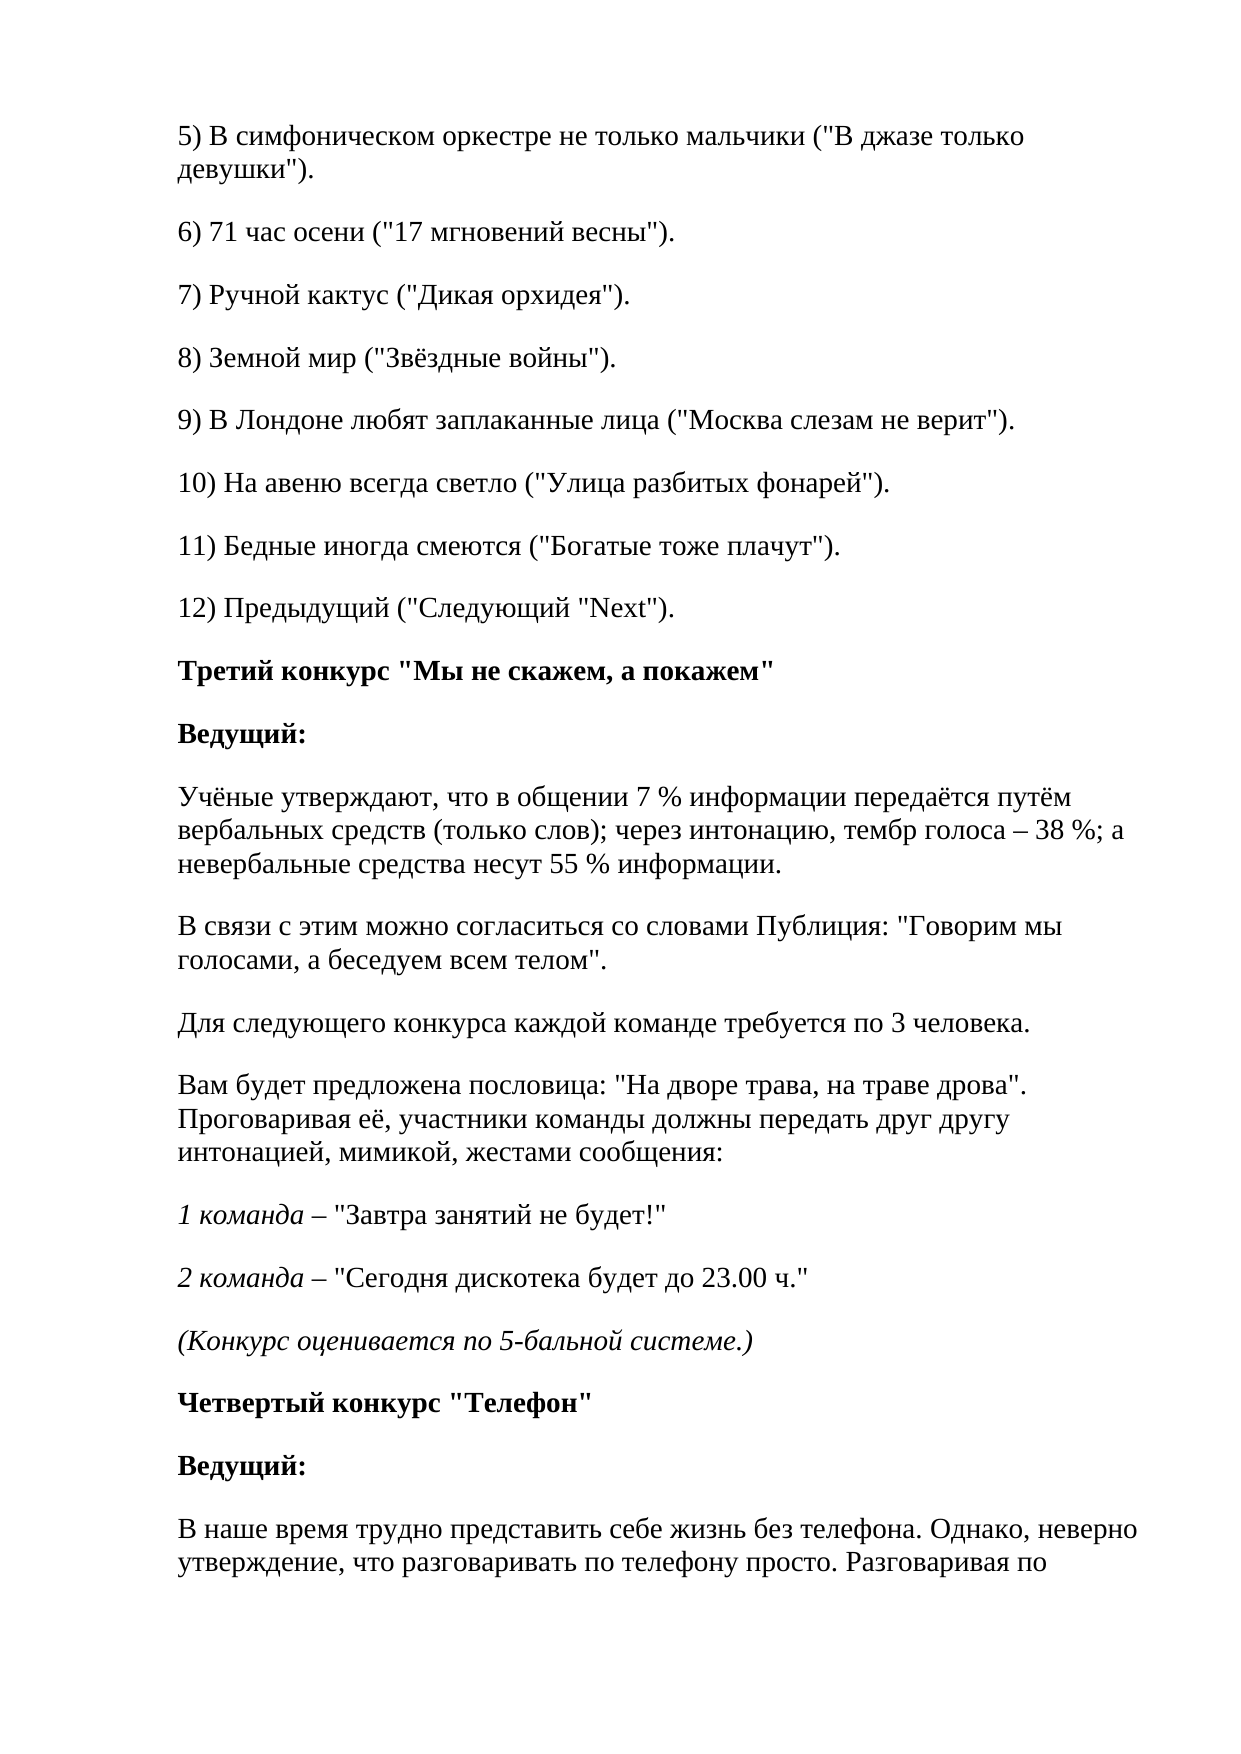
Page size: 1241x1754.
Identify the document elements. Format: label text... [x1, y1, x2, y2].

text В связи с этим можно согласиться со словами Публиция: "Говорим мы голосами, а беседуем всем телом". [177, 908, 1152, 976]
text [177, 1511, 1152, 1578]
text 5) В симфоническом оркестре не только мальчики ("В джазе только девушки"). [177, 118, 1152, 185]
text 6) 71 час осени ("17 мгновений весны"). [177, 214, 1152, 248]
text 8) Земной мир ("Звёздные войны"). [177, 340, 1152, 373]
text Ведущий: [177, 1448, 1152, 1482]
text 1 команда – "Завтра занятий не будет!" [177, 1197, 1152, 1231]
text 2 команда – "Сегодня дискотека будет до 23.00 ч." [177, 1260, 1152, 1293]
text (Конкурс оценивается по 5-бальной системе.) [177, 1323, 1152, 1356]
text 10) На авеню всегда светло ("Улица разбитых фонарей"). [177, 465, 1152, 499]
text 7) Ручной кактус ("Дикая орхидея"). [177, 277, 1152, 311]
text 12) Предыдущий ("Следующий "Next"). [177, 591, 1152, 624]
text 9) В Лондоне любят заплаканные лица ("Москва слезам не верит"). [177, 402, 1152, 436]
text 11) Бедные иногда смеются ("Богатые тоже плачут"). [177, 528, 1152, 561]
subtitle Четвертый конкурс "Телефон" [177, 1385, 1152, 1419]
text Для следующего конкурса каждой команде требуется по 3 человека. [177, 1005, 1152, 1038]
text Вам будет предложена пословица: "На дворе трава, на траве дрова". Проговаривая её, участники команды должны передать друг другу интонацией, мимикой, жестами сообщения: [177, 1067, 1152, 1168]
text Ведущий: [177, 716, 1152, 749]
subtitle Третий конкурс "Мы не скажем, а покажем" [177, 653, 1152, 687]
text Учёные утверждают, что в общении 7 % информации передаётся путём вербальных средств (только слов); через интонацию, тембр голоса – 38 %; а невербальные средства несут 55 % информации. [177, 779, 1152, 879]
